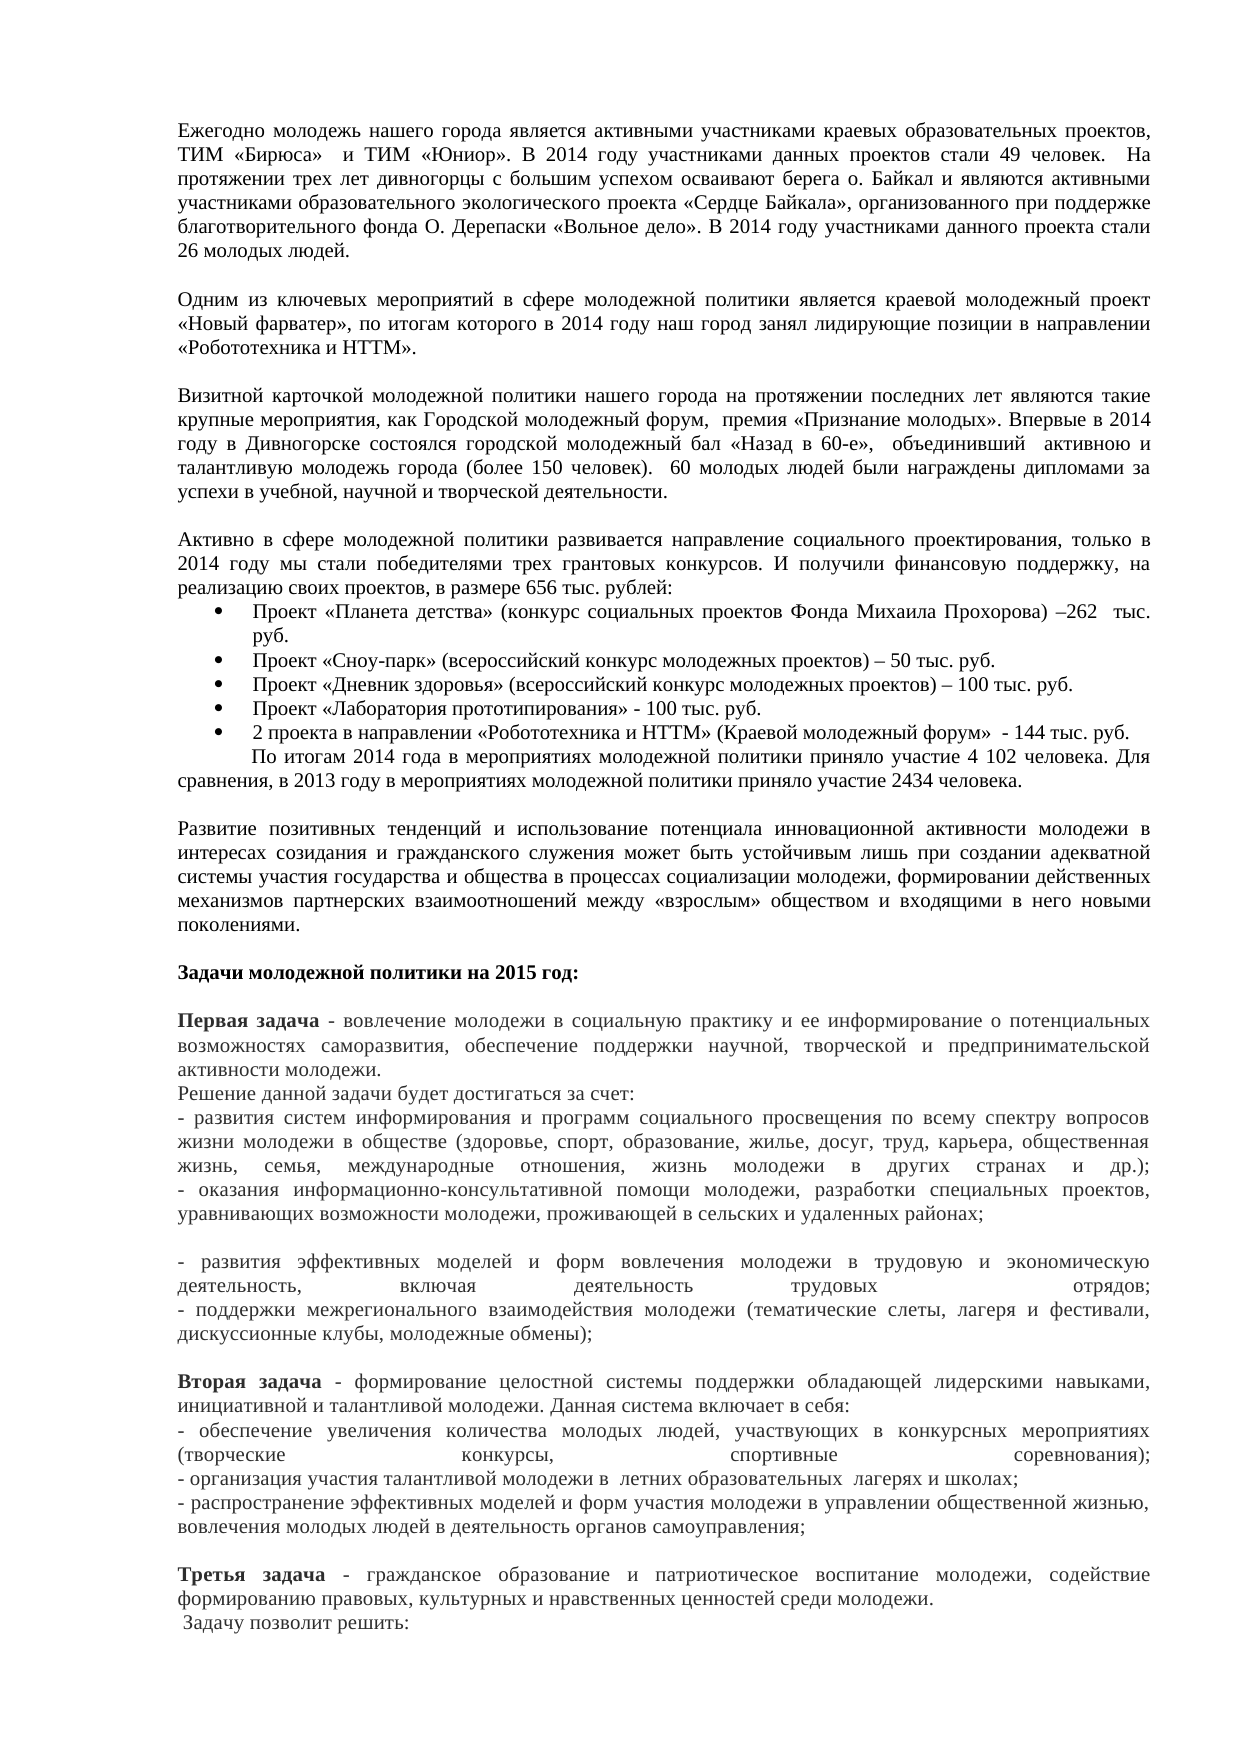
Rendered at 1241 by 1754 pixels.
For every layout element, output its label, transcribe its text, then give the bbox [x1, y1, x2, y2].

text Третья задача - гражданское образование и патриотическое воспитание молодежи, содействие формированию правовых, культурных и нравственных ценностей среди молодежи. [177, 1538, 1152, 1610]
list Проект «Дневник здоровья» (всероссийский конкурс молодежных проектов) – 100 тыс. руб. [215, 672, 1152, 696]
list Проект «Планета детства» (конкурс социальных проектов Фонда Михаила Прохорова) –262 тыс. руб. [215, 599, 1152, 647]
text - развития систем информирования и программ социального просвещения по всему спектру вопросов жизни молодежи в обществе (здоровье, спорт, образование, жилье, досуг, труд, карьера, общественная жизнь, семья, международные отношения, жизнь молодежи в других странах и др.); - оказания информационно-консультативной помощи молодежи, разработки специальных проектов, уравнивающих возможности молодежи, проживающей в сельских и удаленных районах; [177, 1105, 1152, 1225]
text Первая задача - вовлечение молодежи в социальную практику и ее информирование о потенциальных возможностях саморазвития, обеспечение поддержки научной, творческой и предпринимательской активности молодежи. [177, 1008, 1152, 1081]
text Вторая задача - формирование целостной системы поддержки обладающей лидерскими навыками, инициативной и талантливой молодежи. Данная система включает в себя: [177, 1369, 1152, 1417]
text Ежегодно молодежь нашего города является активными участниками краевых образовательных проектов, ТИМ «Бирюса» и ТИМ «Юниор». В 2014 году участниками данных проектов стали 49 человек. На протяжении трех лет дивногорцы с большим успехом осваивают берега о. Байкал и являются активными участниками образовательного экологического проекта «Сердце Байкала», организованного при поддержке благотворительного фонда О. Дерепаски «Вольное дело». В 2014 году участниками данного проекта стали 26 молодых людей. [177, 118, 1152, 262]
text Развитие позитивных тенденций и использование потенциала инновационной активности молодежи в интересах созидания и гражданского служения может быть устойчивым лишь при создании адекватной системы участия государства и общества в процессах социализации молодежи, формировании действенных механизмов партнерских взаимоотношений между «взрослым» обществом и входящими в него новыми поколениями. [177, 816, 1152, 936]
text Активно в сфере молодежной политики развивается направление социального проектирования, только в 2014 году мы стали победителями трех грантовых конкурсов. И получили финансовую поддержку, на реализацию своих проектов, в размере 656 тыс. рублей: [177, 527, 1152, 599]
text Задачу позволит решить: [177, 1610, 1152, 1634]
text - распространение эффективных моделей и форм участия молодежи в управлении общественной жизнью, вовлечения молодых людей в деятельность органов самоуправления; [177, 1490, 1152, 1538]
text Задачи молодежной политики на 2015 год: [177, 960, 1152, 984]
list Проект «Сноу-парк» (всероссийский конкурс молодежных проектов) – 50 тыс. руб. [215, 647, 1152, 672]
text - обеспечение увеличения количества молодых людей, участвующих в конкурсных мероприятиях (творческие конкурсы, спортивные соревнования); - организация участия талантливой молодежи в летних образовательных лагерях и школах; [177, 1417, 1152, 1490]
text По итогам 2014 года в мероприятиях молодежной политики приняло участие 4 102 человека. Для сравнения, в 2013 году в мероприятиях молодежной политики приняло участие 2434 человека. [177, 744, 1152, 792]
text Решение данной задачи будет достигаться за счет: [177, 1081, 1152, 1105]
text Визитной карточкой молодежной политики нашего города на протяжении последних лет являются такие крупные мероприятия, как Городской молодежный форум, премия «Признание молодых». Впервые в 2014 году в Дивногорске состоялся городской молодежный бал «Назад в 60-е», объединивший активною и талантливую молодежь города (более 150 человек). 60 молодых людей были награждены дипломами за успехи в учебной, научной и творческой деятельности. [177, 383, 1152, 503]
list Проект «Лаборатория прототипирования» - 100 тыс. руб. [215, 696, 1152, 720]
text Одним из ключевых мероприятий в сфере молодежной политики является краевой молодежный проект «Новый фарватер», по итогам которого в 2014 году наш город занял лидирующие позиции в направлении «Робототехника и НТТМ». [177, 287, 1152, 359]
list 2 проекта в направлении «Робототехника и НТТМ» (Краевой молодежный форум» - 144 тыс. руб. [215, 720, 1152, 744]
text - развития эффективных моделей и форм вовлечения молодежи в трудовую и экономическую деятельность, включая деятельность трудовых отрядов; - поддержки межрегионального взаимодействия молодежи (тематические слеты, лагеря и фестивали, дискуссионные клубы, молодежные обмены); [177, 1225, 1152, 1345]
